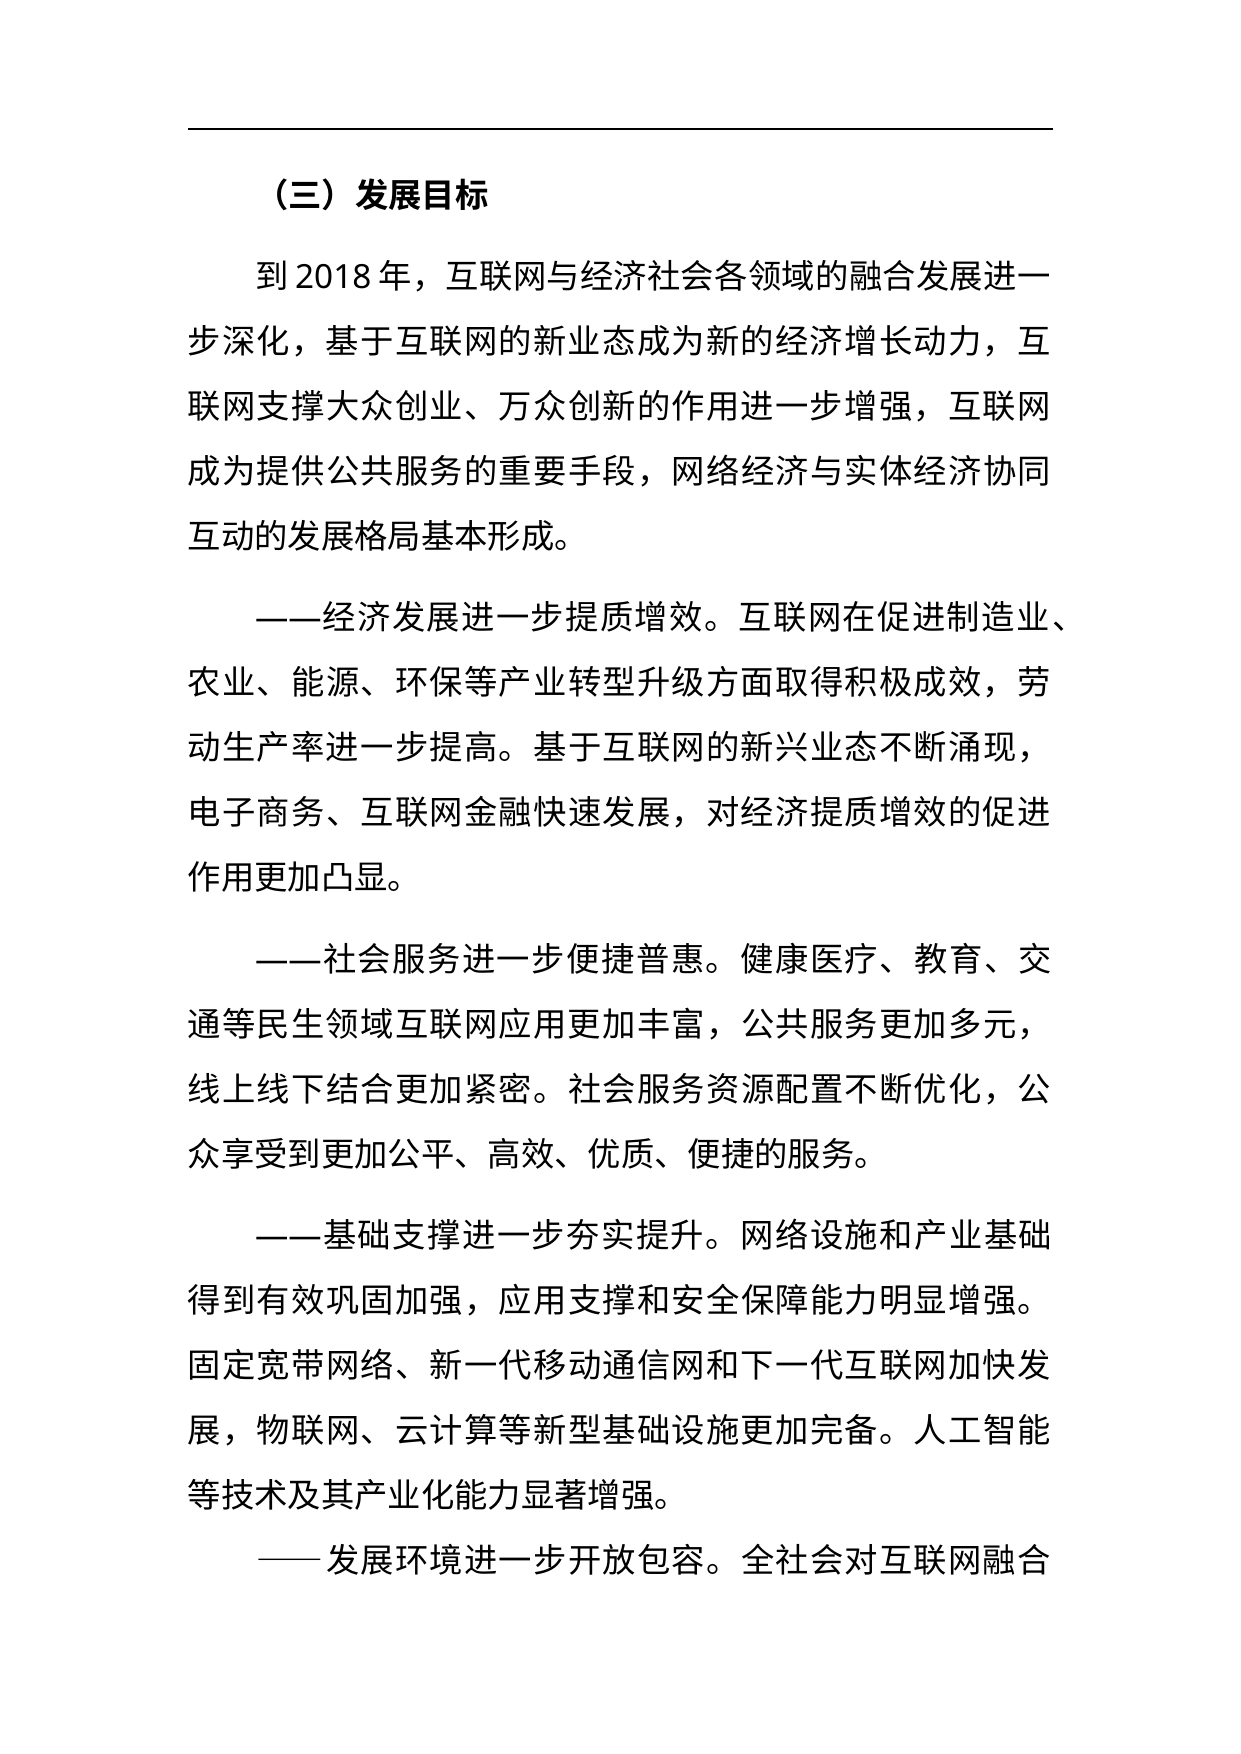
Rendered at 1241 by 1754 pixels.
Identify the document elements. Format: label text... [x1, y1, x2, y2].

text ——经济发展进一步提质增效。互联网在促进制造业、农业、能源、环保等产业转型升级方面取得积极成效，劳动生产率进一步提高。基于互联网的新兴业态不断涌现，电子商务、互联网金融快速发展，对经济提质增效的促进作用更加凸显。 [187, 583, 1053, 908]
text （三）发展目标 [187, 160, 1053, 225]
text ——社会服务进一步便捷普惠。健康医疗、教育、交通等民生领域互联网应用更加丰富，公共服务更加多元，线上线下结合更加紧密。社会服务资源配置不断优化，公众享受到更加公平、高效、优质、便捷的服务。 [187, 924, 1053, 1184]
text 到2018年，互联网与经济社会各领域的融合发展进一步深化，基于互联网的新业态成为新的经济增长动力，互联网支撑大众创业、万众创新的作用进一步增强，互联网成为提供公共服务的重要手段，网络经济与实体经济协同互动的发展格局基本形成。 [187, 242, 1053, 567]
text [187, 1200, 1053, 1590]
